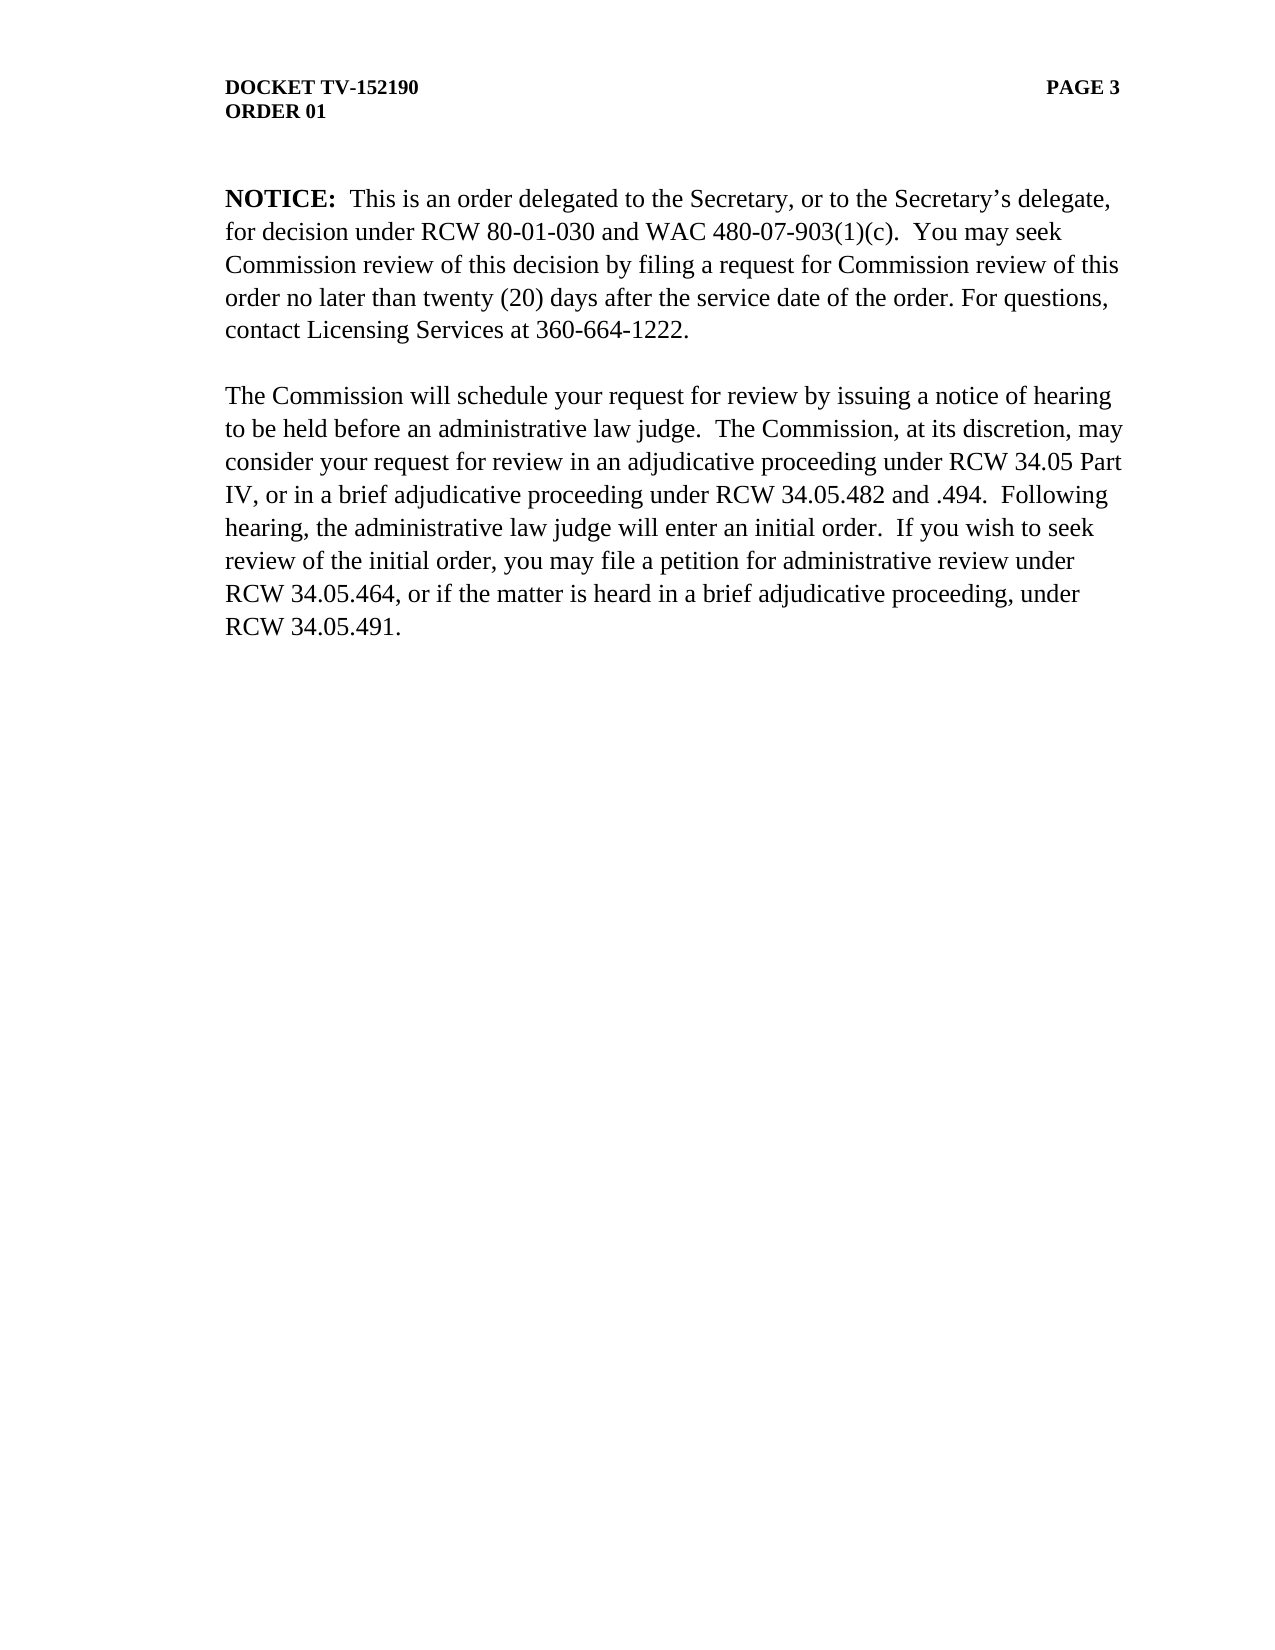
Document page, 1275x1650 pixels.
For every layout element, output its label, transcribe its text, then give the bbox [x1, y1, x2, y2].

text The Commission will schedule your request for review by issuing a notice of hearing to be held before an administrative law judge. The Commission, at its discretion, may consider your request for review in an adjudicative proceeding under RCW 34.05 Part IV, or in a brief adjudicative proceeding under RCW 34.05.482 and .494. Following hearing, the administrative law judge will enter an initial order. If you wish to seek review of the initial order, you may file a petition for administrative review under RCW 34.05.464, or if the matter is heard in a brief adjudicative proceeding, under RCW 34.05.491. [225, 380, 1125, 641]
text NOTICE: This is an order delegated to the Secretary, or to the Secretary’s delegate, for decision under RCW 80-01-030 and WAC 480-07-903(1)(c). You may seek Commission review of this decision by filing a request for Commission review of this order no later than twenty (20) days after the service date of the order. For questions, contact Licensing Services at 360-664-1222. [225, 183, 1125, 344]
